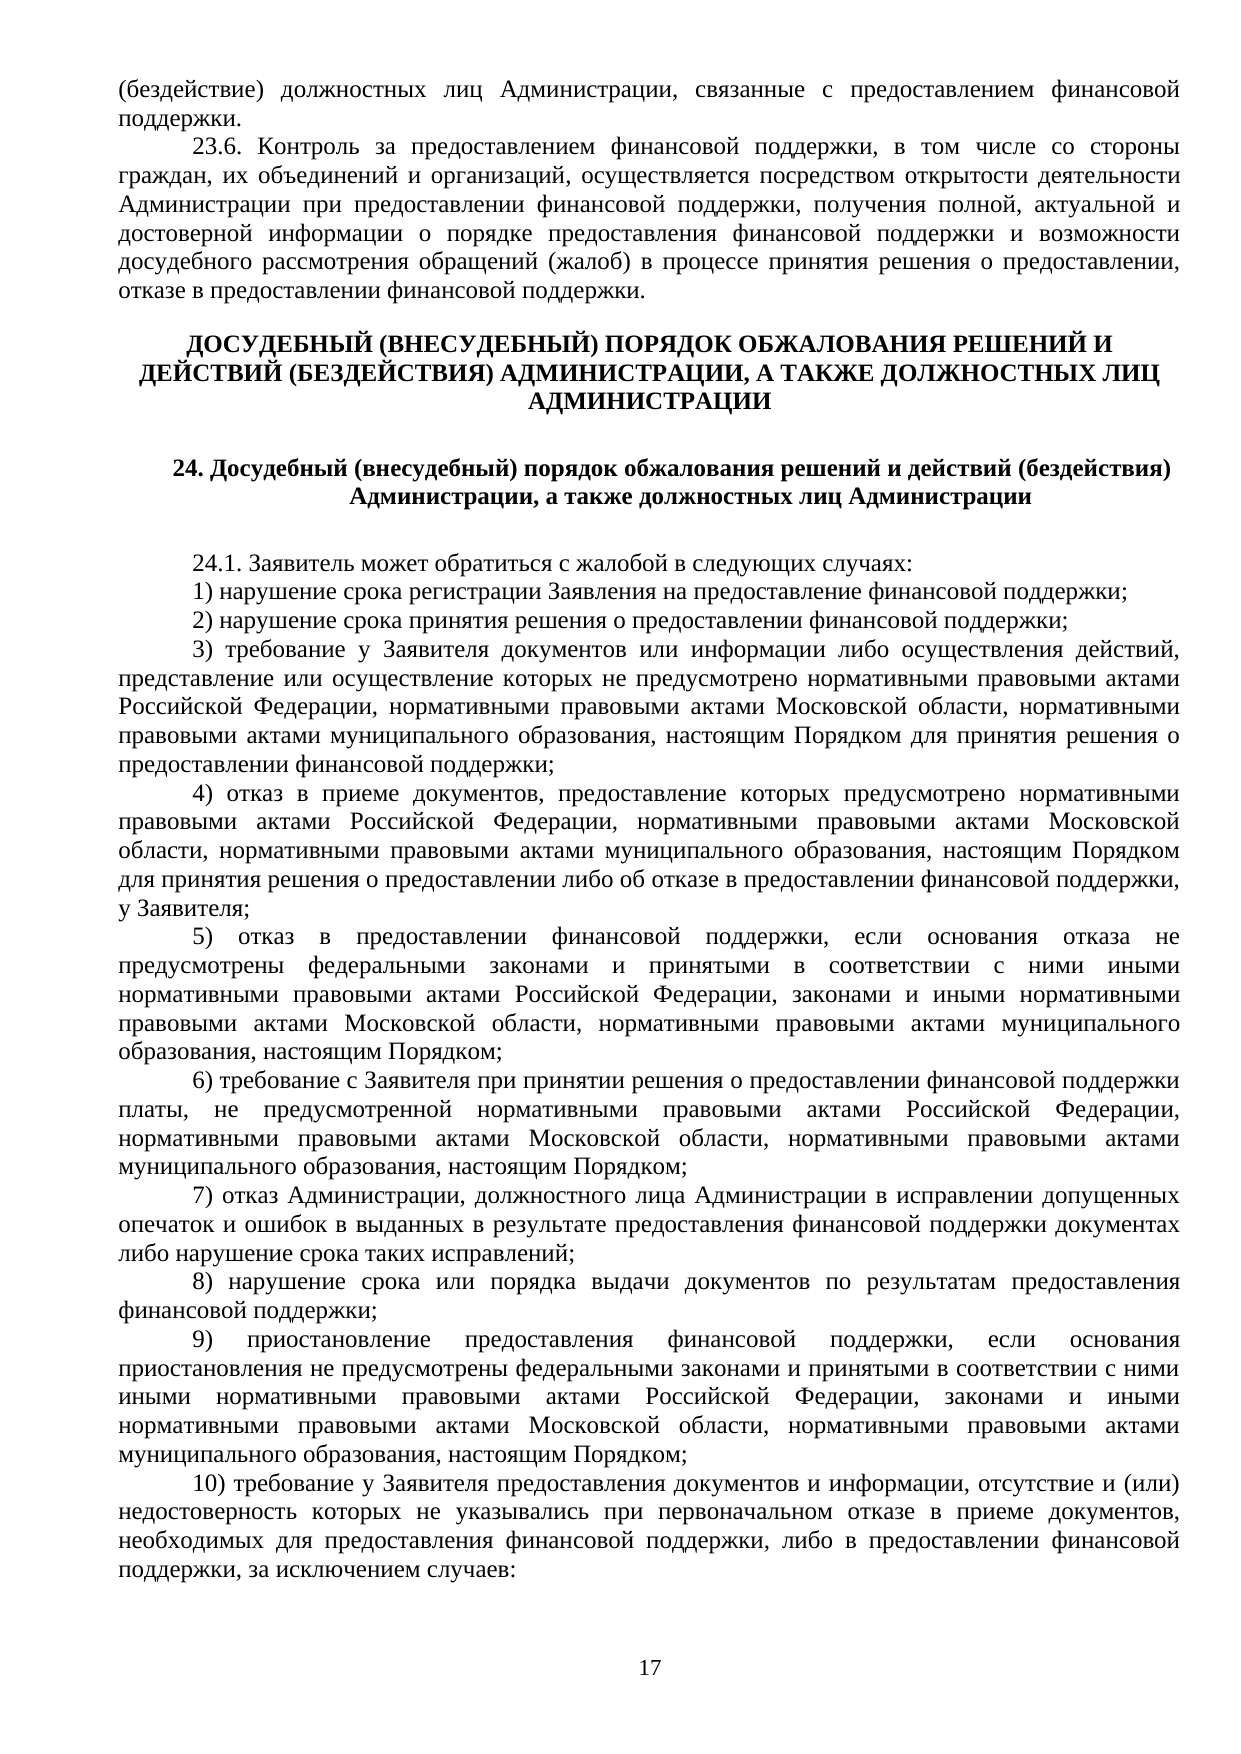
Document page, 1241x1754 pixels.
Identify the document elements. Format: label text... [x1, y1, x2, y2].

text 3) требование у Заявителя документов или информации либо осуществления действий, представление или осуществление которых не предусмотрено нормативными правовыми актами Российской Федерации, нормативными правовыми актами Московской области, нормативными правовыми актами муниципального образования, настоящим Порядком для принятия решения о предоставлении финансовой поддержки; [118, 634, 1181, 778]
text 10) требование у Заявителя предоставления документов и информации, отсутствие и (или) недостоверность которых не указывались при первоначальном отказе в приеме документов, необходимых для предоставления финансовой поддержки, либо в предоставлении финансовой поддержки, за исключением случаев: [118, 1468, 1181, 1583]
text 23.6. Контроль за предоставлением финансовой поддержки, в том числе со стороны граждан, их объединений и организаций, осуществляется посредством открытости деятельности Администрации при предоставлении финансовой поддержки, получения полной, актуальной и достоверной информации о порядке предоставления финансовой поддержки и возможности досудебного рассмотрения обращений (жалоб) в процессе принятия решения о предоставлении, отказе в предоставлении финансовой поддержки. [118, 131, 1181, 304]
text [118, 74, 1181, 131]
text 4) отказ в приеме документов, предоставление которых предусмотрено нормативными правовыми актами Российской Федерации, нормативными правовыми актами Московской области, нормативными правовыми актами муниципального образования, настоящим Порядком для принятия решения о предоставлении либо об отказе в предоставлении финансовой поддержки, у Заявителя; [118, 778, 1181, 921]
text 24.1. Заявитель может обратиться с жалобой в следующих случаях: [118, 548, 1181, 576]
text Досудебный (внесудебный) порядок обжалования решений и действий (бездействия) Администрации, а также должностных лиц Администрации [118, 329, 1181, 415]
text Досудебный (внесудебный) порядок обжалования решений и действий (бездействия) Администрации, а также должностных лиц Администрации [162, 453, 1181, 510]
text 5) отказ в предоставлении финансовой поддержки, если основания отказа не предусмотрены федеральными законами и принятыми в соответствии с ними иными нормативными правовыми актами Российской Федерации, законами и иными нормативными правовыми актами Московской области, нормативными правовыми актами муниципального образования, настоящим Порядком; [118, 921, 1181, 1065]
text 2) нарушение срока принятия решения о предоставлении финансовой поддержки; [118, 605, 1181, 634]
text 9) приостановление предоставления финансовой поддержки, если основания приостановления не предусмотрены федеральными законами и принятыми в соответствии с ними иными нормативными правовыми актами Российской Федерации, законами и иными нормативными правовыми актами Московской области, нормативными правовыми актами муниципального образования, настоящим Порядком; [118, 1324, 1181, 1468]
text 6) требование с Заявителя при принятии решения о предоставлении финансовой поддержки платы, не предусмотренной нормативными правовыми актами Российской Федерации, нормативными правовыми актами Московской области, нормативными правовыми актами муниципального образования, настоящим Порядком; [118, 1065, 1181, 1180]
text 1) нарушение срока регистрации Заявления на предоставление финансовой поддержки; [118, 576, 1181, 605]
text 8) нарушение срока или порядка выдачи документов по результатам предоставления финансовой поддержки; [118, 1266, 1181, 1324]
text 7) отказ Администрации, должностного лица Администрации в исправлении допущенных опечаток и ошибок в выданных в результате предоставления финансовой поддержки документах либо нарушение срока таких исправлений; [118, 1180, 1181, 1266]
